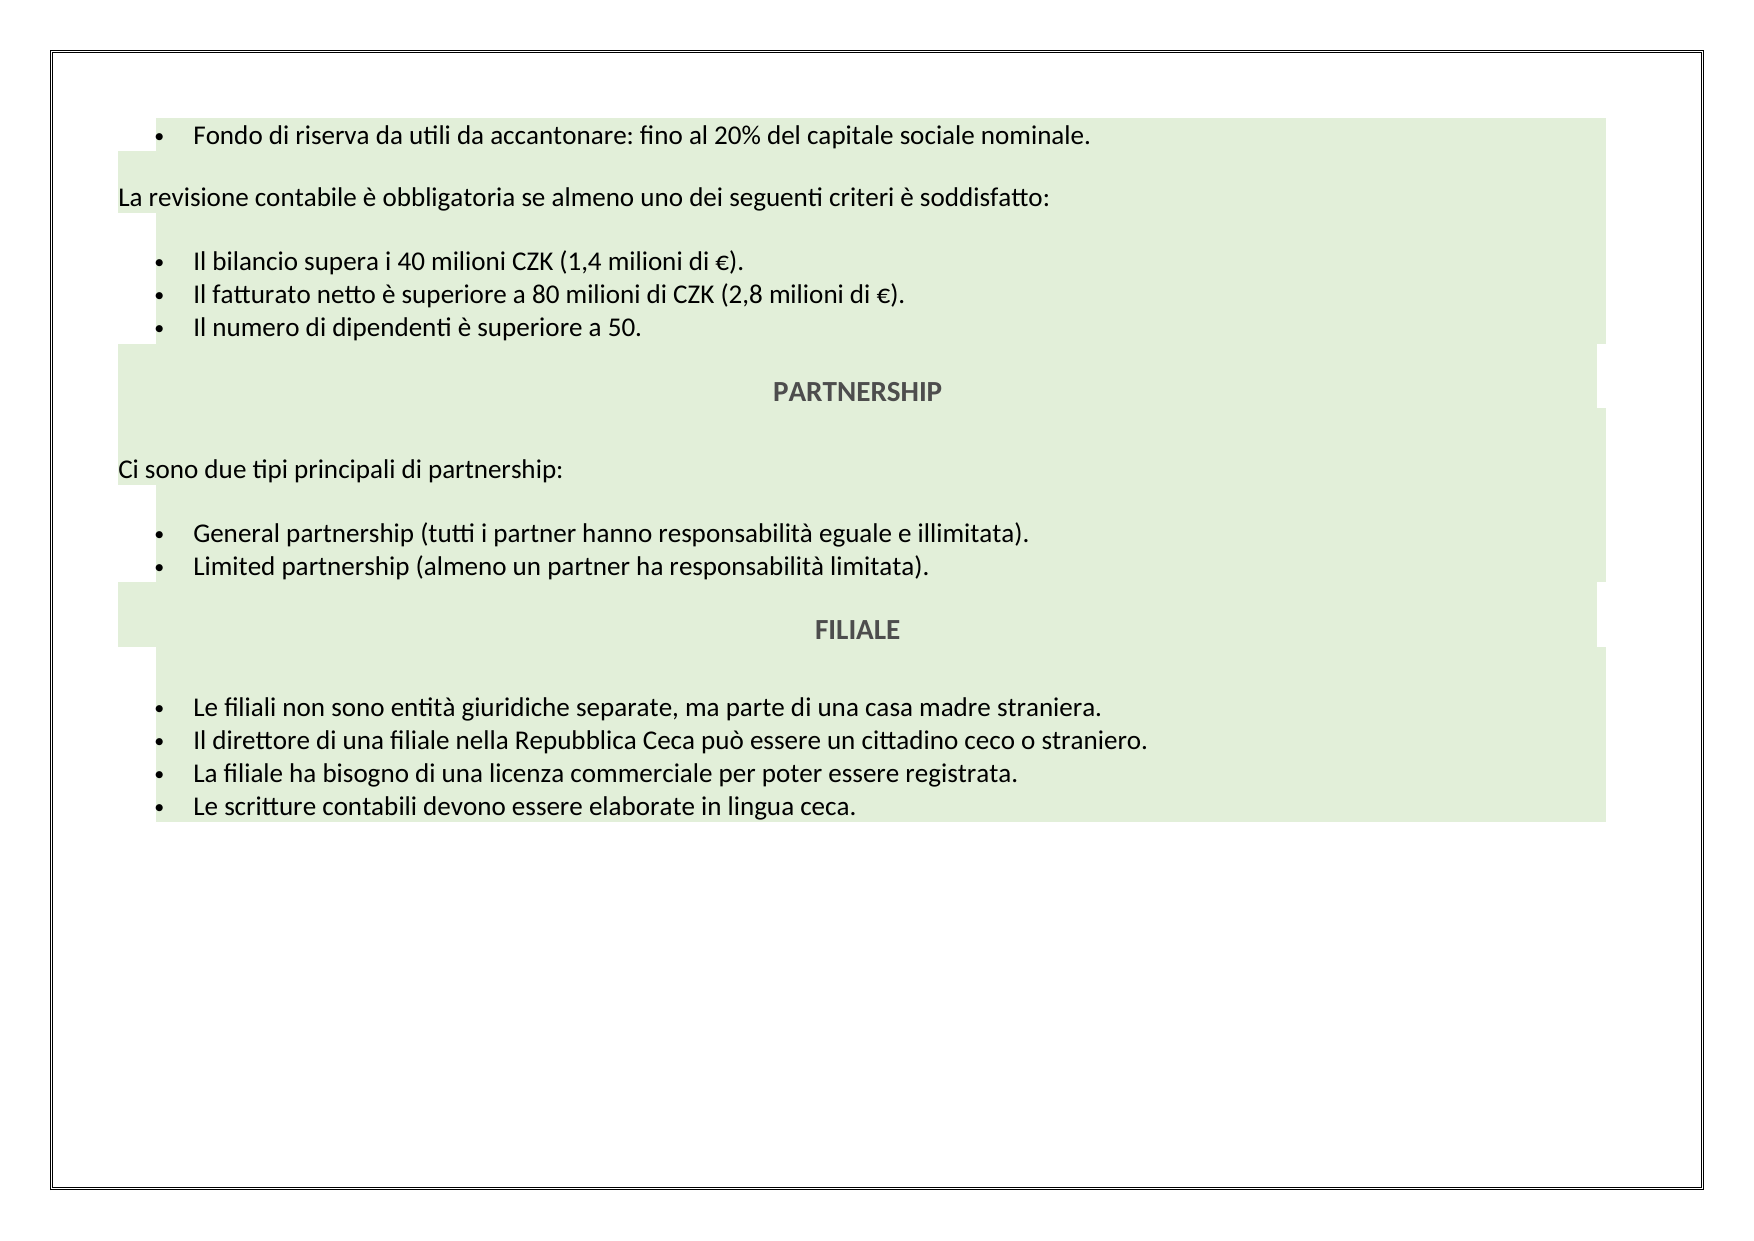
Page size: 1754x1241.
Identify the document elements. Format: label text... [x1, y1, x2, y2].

list La filiale ha bisogno di una licenza commerciale per poter essere registrata. [156, 756, 1606, 789]
list Fondo di riserva da utili da accantonare: fino al 20% del capitale sociale nominale. [156, 118, 1606, 151]
list Le filiali non sono entità giuridiche separate, ma parte di una casa madre straniera. [156, 690, 1606, 723]
list Il fatturato netto è superiore a 80 milioni di CZK (2,8 milioni di €). [156, 278, 1606, 311]
list Il direttore di una filiale nella Repubblica Ceca può essere un cittadino ceco o straniero. [156, 723, 1606, 756]
text PARTNERSHIP [118, 373, 1597, 408]
list Le scritture contabili devono essere elaborate in lingua ceca. [156, 789, 1606, 822]
list Il numero di dipendenti è superiore a 50. [156, 311, 1606, 344]
list Limited partnership (almeno un partner ha responsabilità limitata). [156, 549, 1606, 582]
text Ci sono due tipi principali di partnership: [118, 452, 1606, 485]
text La revisione contabile è obbligatoria se almeno uno dei seguenti criteri è soddisfatto: [118, 180, 1606, 213]
list General partnership (tutti i partner hanno responsabilità eguale e illimitata). [156, 516, 1606, 549]
text FILIALE [118, 611, 1597, 647]
list Il bilancio supera i 40 milioni CZK (1,4 milioni di €). [156, 244, 1606, 278]
